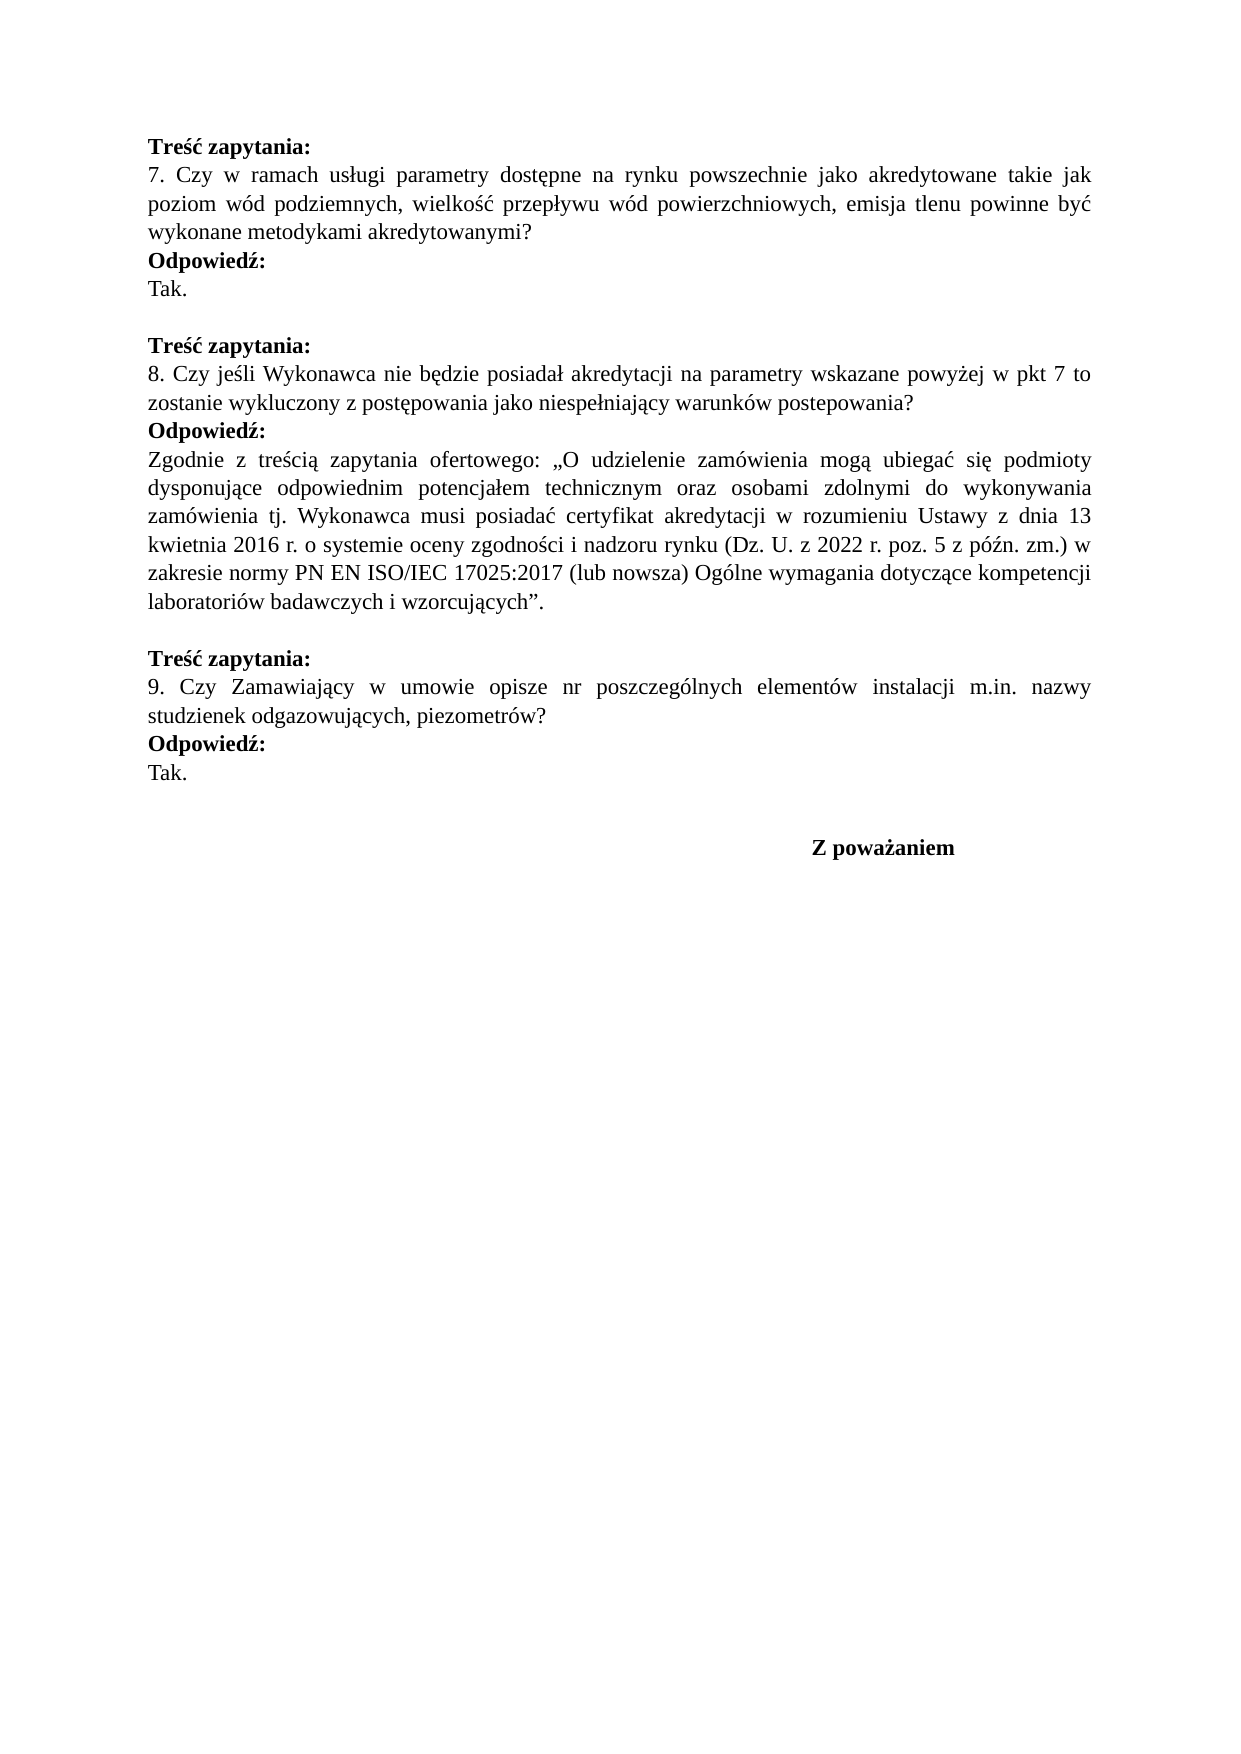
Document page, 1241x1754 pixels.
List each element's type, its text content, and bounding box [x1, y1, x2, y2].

text 9. Czy Zamawiający w umowie opisze nr poszczególnych elementów instalacji m.in. nazwy studzienek odgazowujących, piezometrów? [148, 673, 1093, 728]
text Tak. [148, 758, 1093, 785]
text Treść zapytania: [148, 332, 1093, 358]
text Treść zapytania: [148, 645, 1093, 671]
text Z poważaniem [738, 834, 1093, 860]
text Zgodnie z treścią zapytania ofertowego: „O udzielenie zamówienia mogą ubiegać się podmioty dysponujące odpowiednim potencjałem technicznym oraz osobami zdolnymi do wykonywania zamówienia tj. Wykonawca musi posiadać certyfikat akredytacji w rozumieniu Ustawy z dnia 13 kwietnia 2016 r. o systemie oceny zgodności i nadzoru rynku (Dz. U. z 2022 r. poz. 5 z późn. zm.) w zakresie normy PN EN ISO/IEC 17025:2017 (lub nowsza) Ogólne wymagania dotyczące kompetencji laboratoriów badawczych i wzorcujących”. [148, 446, 1093, 614]
text Odpowiedź: [148, 417, 1093, 444]
text 8. Czy jeśli Wykonawca nie będzie posiadał akredytacji na parametry wskazane powyżej w pkt 7 to zostanie wykluczony z postępowania jako niespełniający warunków postepowania? [148, 360, 1093, 415]
text Tak. [148, 275, 1093, 301]
text 7. Czy w ramach usługi parametry dostępne na rynku powszechnie jako akredytowane takie jak poziom wód podziemnych, wielkość przepływu wód powierzchniowych, emisja tlenu powinne być wykonane metodykami akredytowanymi? [148, 161, 1093, 244]
text Odpowiedź: [148, 247, 1093, 273]
text Odpowiedź: [148, 730, 1093, 756]
text Treść zapytania: [148, 133, 1093, 159]
